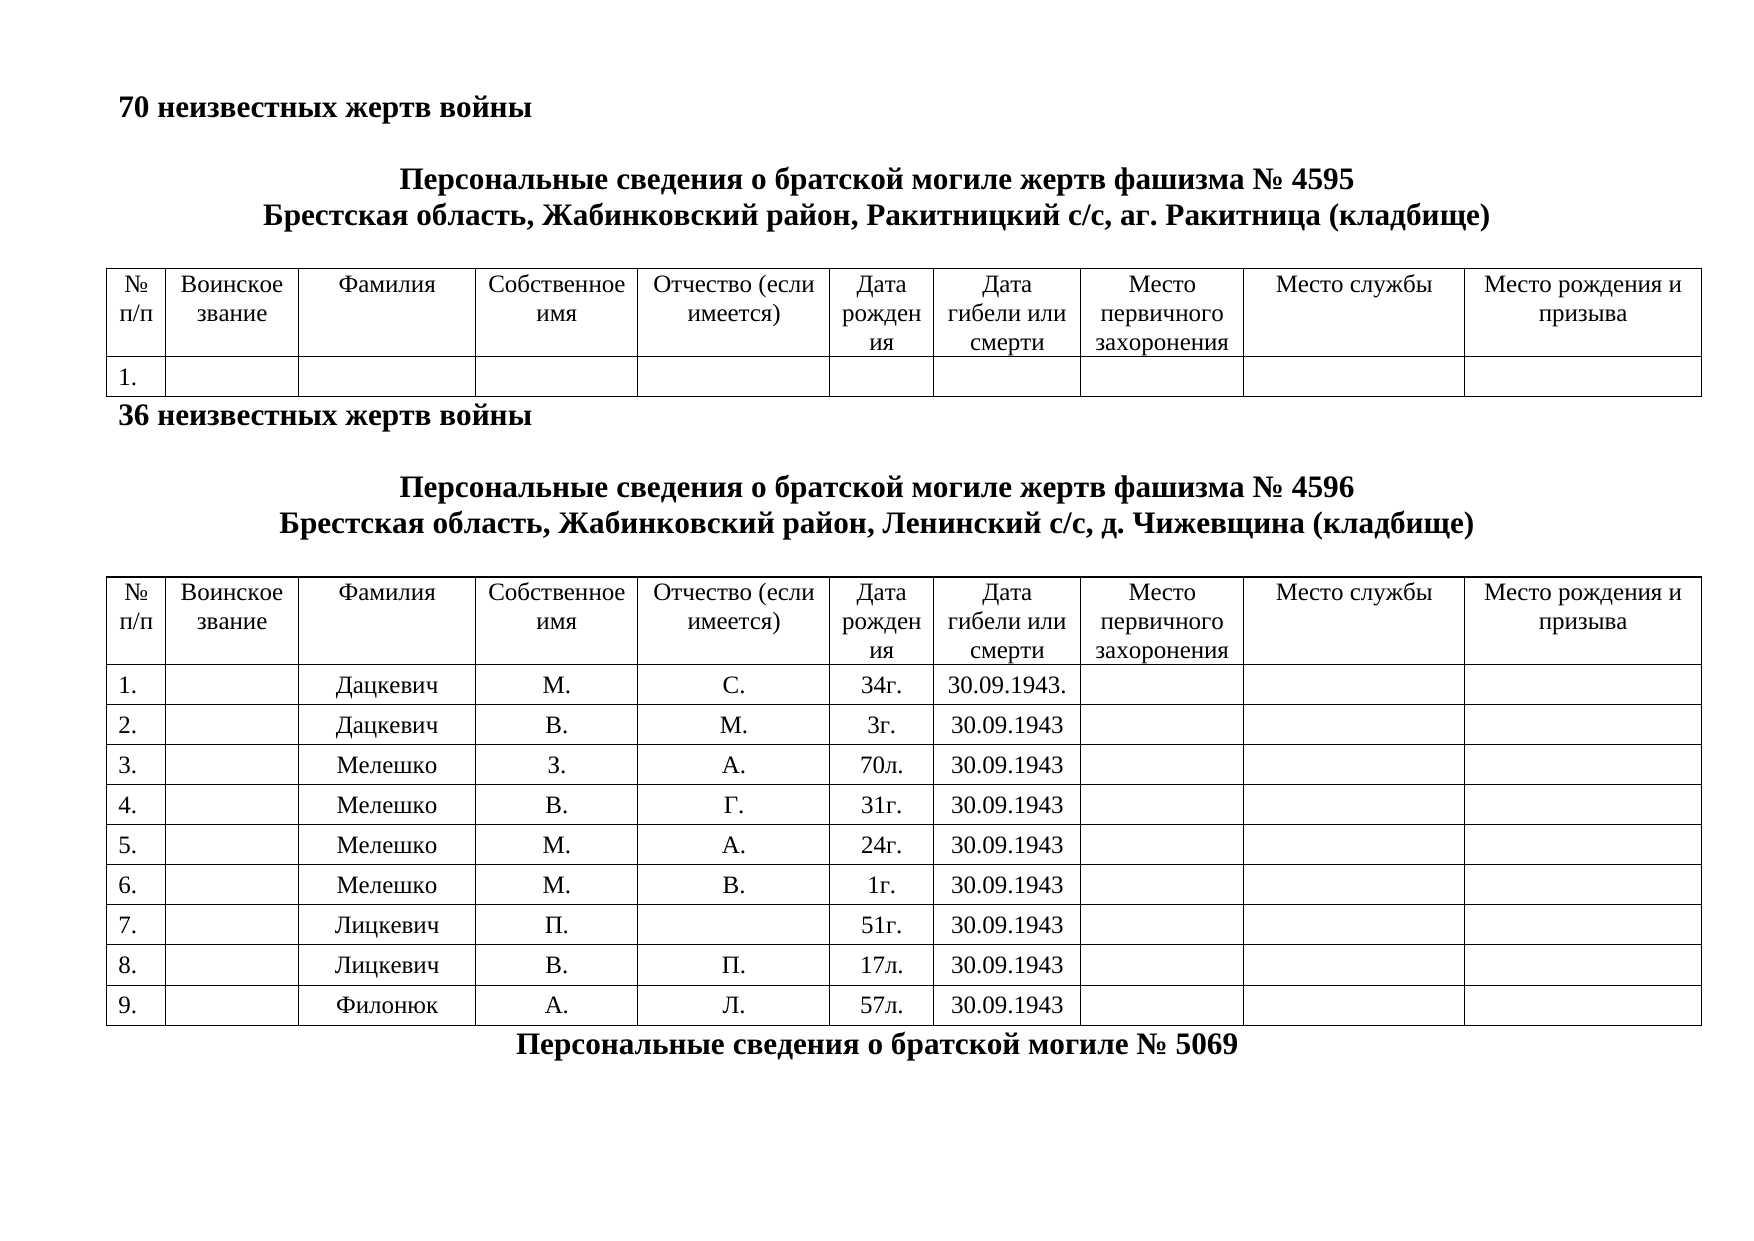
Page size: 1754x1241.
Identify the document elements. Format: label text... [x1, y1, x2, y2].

table_cell [166, 865, 298, 904]
table_cell 57л. [830, 986, 933, 1024]
table_cell [1465, 745, 1701, 784]
table_cell М. [476, 865, 637, 904]
table_cell 30.09.1943 [934, 705, 1080, 744]
table_cell Дацкевич [299, 665, 475, 704]
table_cell [1244, 945, 1464, 984]
table_cell 1. [107, 357, 165, 396]
table_cell 30.09.1943 [934, 945, 1080, 984]
text Брестская область, Жабинковский район, Ленинский с/с, д. Чижевщина (кладбище) [118, 504, 1636, 540]
table_header № п/п [107, 578, 165, 664]
table_cell 30.09.1943 [934, 785, 1080, 824]
table_cell Мелешко [299, 785, 475, 824]
table_cell 30.09.1943 [934, 865, 1080, 904]
table_cell [1081, 986, 1243, 1024]
table_cell Филонюк [299, 986, 475, 1024]
table_cell [166, 665, 298, 704]
table_cell В. [638, 865, 829, 904]
table_header Фамилия [299, 269, 475, 356]
table_cell [934, 357, 1080, 396]
text 36 неизвестных жертв войны [118, 397, 1636, 433]
table_header Место рождения и призыва [1465, 269, 1701, 356]
table_header Место службы [1244, 578, 1464, 664]
table_cell [1244, 865, 1464, 904]
table_cell [1081, 357, 1243, 396]
table_cell [1081, 665, 1243, 704]
table_header Воинское звание [166, 578, 298, 664]
table_cell [1081, 945, 1243, 984]
text Персональные сведения о братской могиле жертв фашизма № 4595 [118, 160, 1636, 196]
table_header Дата рождения [830, 578, 933, 664]
table_cell 34г. [830, 665, 933, 704]
table_cell 3. [107, 745, 165, 784]
table_header Отчество (если имеется) [638, 269, 829, 356]
table_cell 30.09.1943 [934, 905, 1080, 944]
table_cell [476, 357, 637, 396]
table_cell [1244, 986, 1464, 1024]
table_cell [1244, 745, 1464, 784]
text 70 неизвестных жертв войны [118, 88, 1636, 124]
table_cell [1465, 665, 1701, 704]
table_cell 5. [107, 825, 165, 864]
table_header Воинское звание [166, 269, 298, 356]
text Персональные сведения о братской могиле жертв фашизма № 4596 [118, 468, 1636, 504]
table_cell [830, 357, 933, 396]
table_cell Мелешко [299, 865, 475, 904]
table_cell П. [638, 945, 829, 984]
table_cell [1081, 905, 1243, 944]
table_cell А. [476, 986, 637, 1024]
table_header Место первичного захоронения [1081, 269, 1243, 356]
table_cell Мелешко [299, 745, 475, 784]
table_cell 24г. [830, 825, 933, 864]
table_cell Мелешко [299, 825, 475, 864]
table_cell 30.09.1943 [934, 825, 1080, 864]
table_cell [1465, 905, 1701, 944]
text Брестская область, Жабинковский район, Ракитницкий с/с, аг. Ракитница (кладбище) [118, 196, 1636, 232]
table_cell [1081, 825, 1243, 864]
table_cell [638, 357, 829, 396]
table_cell [1465, 825, 1701, 864]
table_header Отчество (если имеется) [638, 578, 829, 664]
table_header Место службы [1244, 269, 1464, 356]
table_cell Г. [638, 785, 829, 824]
table_cell 9. [107, 986, 165, 1024]
table_cell [1465, 705, 1701, 744]
table_cell [1081, 785, 1243, 824]
table_cell 1г. [830, 865, 933, 904]
table_cell [1081, 745, 1243, 784]
table_cell 51г. [830, 905, 933, 944]
table_cell [166, 945, 298, 984]
table_cell 4. [107, 785, 165, 824]
table_cell 7. [107, 905, 165, 944]
table_header Собственное имя [476, 269, 637, 356]
table_cell 6. [107, 865, 165, 904]
table_cell 1. [107, 665, 165, 704]
table_cell [1465, 865, 1701, 904]
table_cell [166, 785, 298, 824]
table_cell [299, 357, 475, 396]
table_header Место первичного захоронения [1081, 578, 1243, 664]
table_cell 70л. [830, 745, 933, 784]
table_header Собственное имя [476, 578, 637, 664]
table_cell 30.09.1943 [934, 986, 1080, 1024]
table_header Дата гибели или смерти [934, 578, 1080, 664]
table_cell [1465, 357, 1701, 396]
table_cell Лицкевич [299, 945, 475, 984]
table_cell В. [476, 785, 637, 824]
table_cell [1244, 825, 1464, 864]
text Персональные сведения о братской могиле № 5069 [118, 1026, 1636, 1062]
table_cell 17л. [830, 945, 933, 984]
table_cell [166, 986, 298, 1024]
table_cell М. [476, 825, 637, 864]
table_header Фамилия [299, 578, 475, 664]
table_cell В. [476, 705, 637, 744]
table_cell В. [476, 945, 637, 984]
table_cell 2. [107, 705, 165, 744]
table_cell [166, 745, 298, 784]
table_cell М. [638, 705, 829, 744]
table_cell Дацкевич [299, 705, 475, 744]
table_cell [166, 905, 298, 944]
table_cell 8. [107, 945, 165, 984]
table_cell 3г. [830, 705, 933, 744]
table_cell М. [476, 665, 637, 704]
table_cell З. [476, 745, 637, 784]
table_cell [1244, 905, 1464, 944]
table_cell [638, 905, 829, 944]
table_cell [1244, 665, 1464, 704]
table_cell П. [476, 905, 637, 944]
table_header № п/п [107, 269, 165, 356]
table_cell А. [638, 745, 829, 784]
table_cell [1244, 785, 1464, 824]
table_cell [1465, 986, 1701, 1024]
table_header Дата рождения [830, 269, 933, 356]
table_header Дата гибели или смерти [934, 269, 1080, 356]
table_cell [1244, 705, 1464, 744]
table_cell Лицкевич [299, 905, 475, 944]
table_cell А. [638, 825, 829, 864]
table_cell [1465, 945, 1701, 984]
table_cell Л. [638, 986, 829, 1024]
table_cell [1081, 705, 1243, 744]
table_cell С. [638, 665, 829, 704]
table_cell [166, 825, 298, 864]
table_cell [1081, 865, 1243, 904]
table_cell [166, 705, 298, 744]
table_header Место рождения и призыва [1465, 578, 1701, 664]
table_cell 30.09.1943. [934, 665, 1080, 704]
table_cell [1465, 785, 1701, 824]
table_cell 30.09.1943 [934, 745, 1080, 784]
table_cell 31г. [830, 785, 933, 824]
table_cell [1244, 357, 1464, 396]
table_cell [166, 357, 298, 396]
